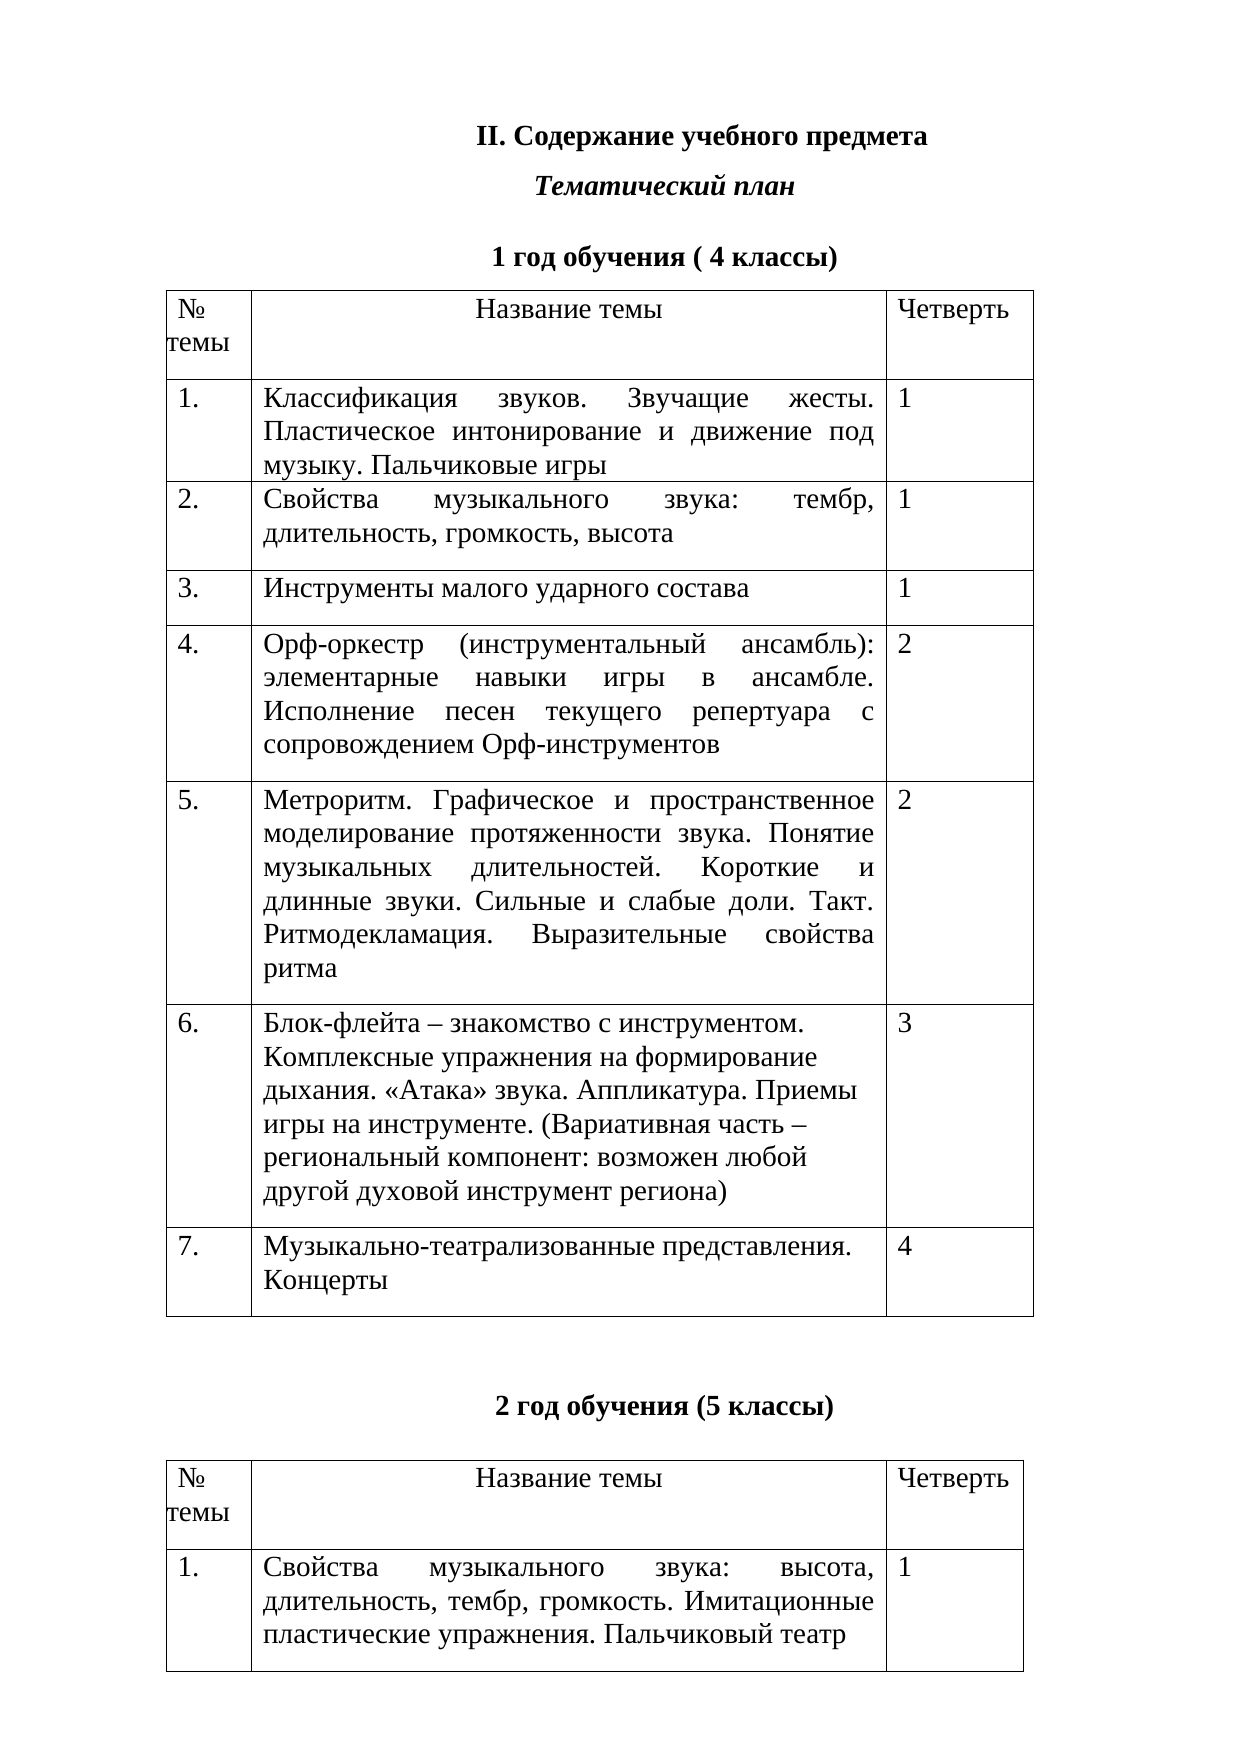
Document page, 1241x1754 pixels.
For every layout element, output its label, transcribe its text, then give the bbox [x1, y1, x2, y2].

table_cell Блок-флейта – знакомство с инструментом. Комплексные упражнения на формирование дыхания. «Атака» звука. Аппликатура. Приемы игры на инструменте. (Вариативная часть – региональный компонент: возможен любой другой духовой инструмент региона) [252, 1005, 886, 1227]
table_header № темы [167, 291, 251, 379]
text 2 год обучения (5 классы) [177, 1388, 1152, 1422]
table_cell 1 [887, 571, 1033, 625]
table_header Четверть [887, 291, 1033, 379]
text 1 год обучения ( 4 классы) [177, 239, 1152, 273]
table_cell 1. [167, 1550, 251, 1671]
table_header Название темы [252, 1461, 886, 1548]
table_cell 7. [167, 1228, 251, 1316]
table_header Название темы [252, 291, 886, 379]
table_cell 1 [887, 1550, 1023, 1671]
table_cell 2 [887, 782, 1033, 1004]
text II. Содержание учебного предмета [252, 118, 1152, 152]
table_cell 1 [887, 380, 1033, 481]
table_cell 4. [167, 626, 251, 781]
table_cell 1. [167, 380, 251, 481]
table_cell Метроритм. Графическое и пространственное моделирование протяженности звука. Понятие музыкальных длительностей. Короткие и длинные звуки. Сильные и слабые доли. Такт. Ритмодекламация. Выразительные свойства ритма [252, 782, 886, 1004]
table_cell 2 [887, 626, 1033, 781]
table_cell Инструменты малого ударного состава [252, 571, 886, 625]
table_cell 3 [887, 1005, 1033, 1227]
table_cell 5. [167, 782, 251, 1004]
table_cell Свойства музыкального звука: высота, длительность, тембр, громкость. Имитационные пластические упражнения. Пальчиковый театр [252, 1550, 886, 1671]
table_header Четверть [887, 1461, 1023, 1548]
table_cell 6. [167, 1005, 251, 1227]
table_cell 2. [167, 482, 251, 569]
table_cell Свойства музыкального звука: тембр, длительность, громкость, высота [252, 482, 886, 569]
table_cell 4 [887, 1228, 1033, 1316]
table_cell Орф-оркестр (инструментальный ансамбль): элементарные навыки игры в ансамбле. Исполнение песен текущего репертуара с сопровождением Орф-инструментов [252, 626, 886, 781]
table_cell 1 [887, 482, 1033, 569]
text Тематический план [177, 168, 1152, 202]
table_cell 3. [167, 571, 251, 625]
table_cell Музыкально-театрализованные представления. Концерты [252, 1228, 886, 1316]
table_header № темы [167, 1461, 251, 1548]
table_cell Классификация звуков. Звучащие жесты. Пластическое интонирование и движение под музыку. Пальчиковые игры [252, 380, 886, 481]
